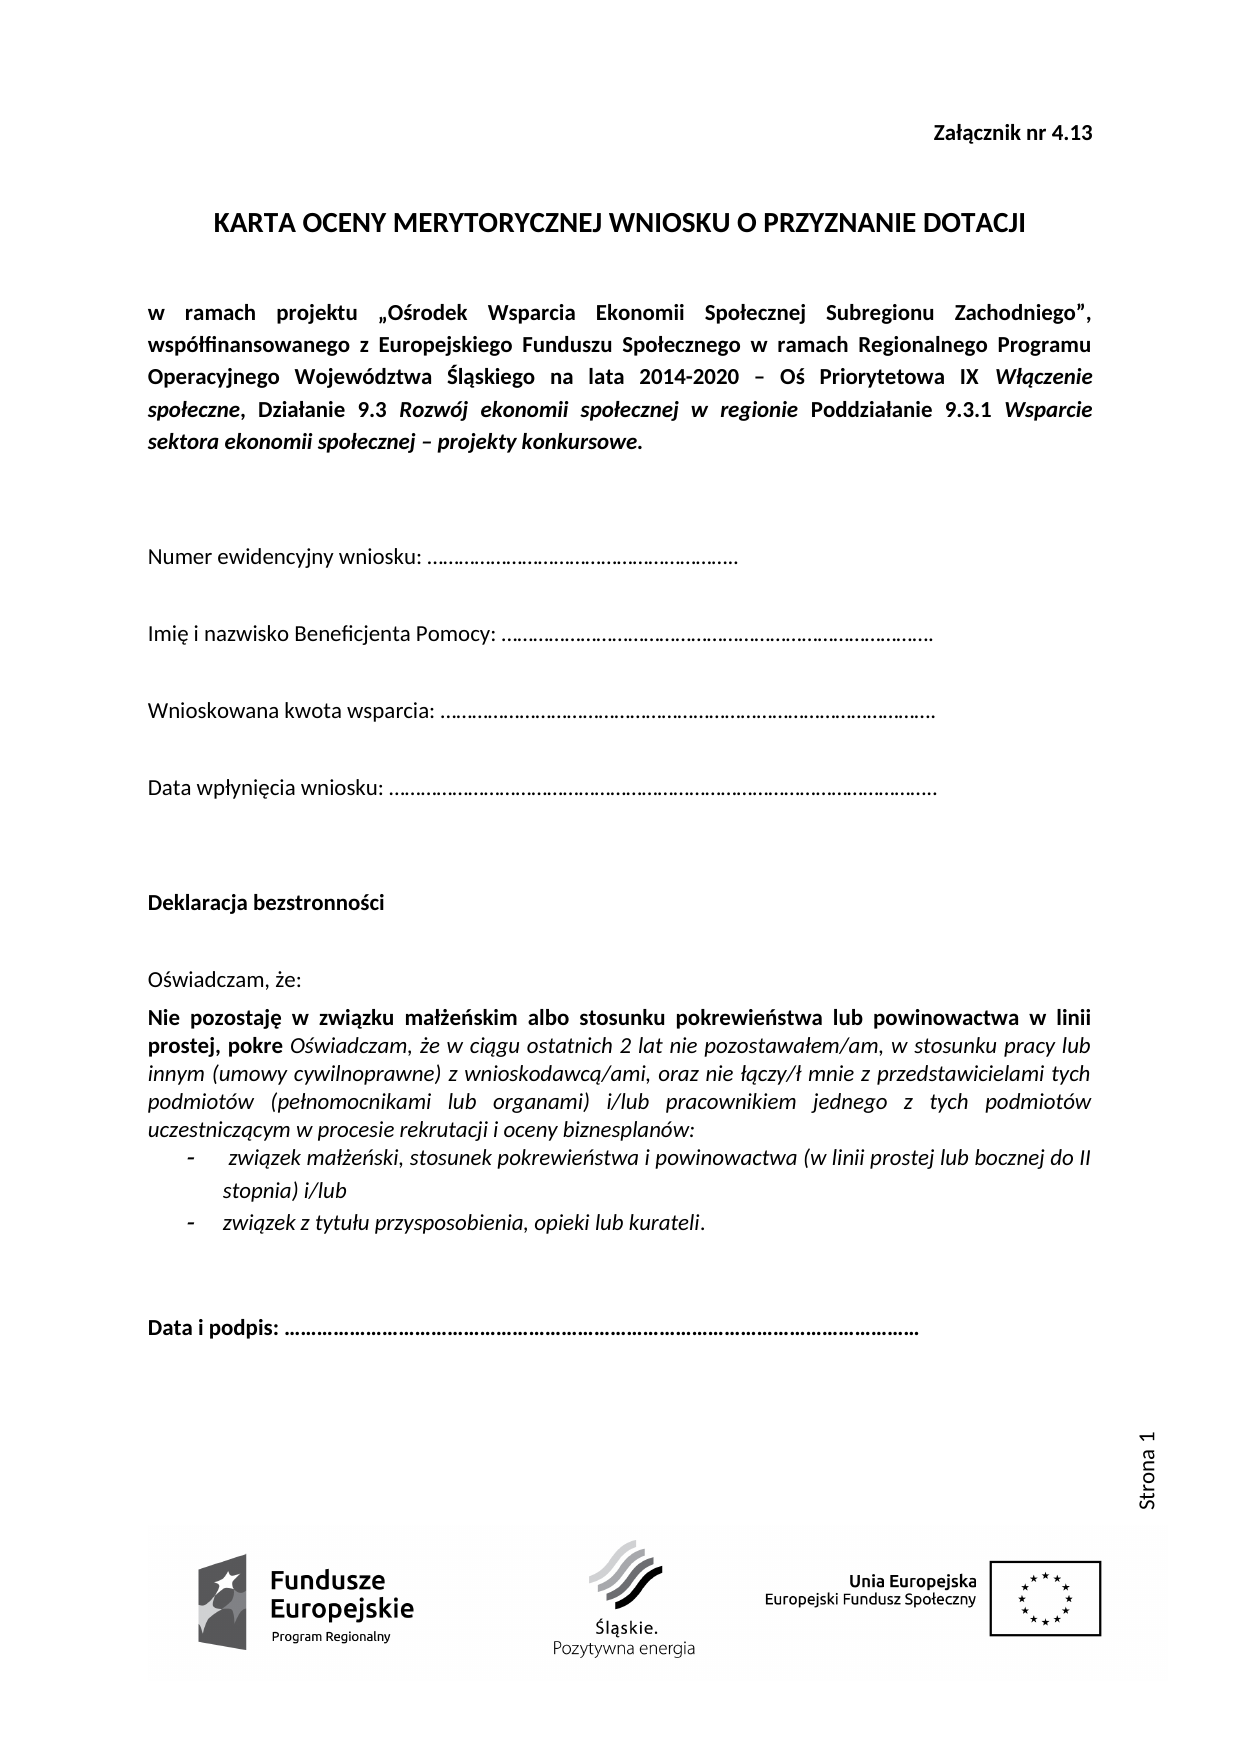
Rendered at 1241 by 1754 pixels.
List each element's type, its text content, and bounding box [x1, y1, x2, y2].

list związek małżeński, stosunek pokrewieństwa i powinowactwa (w linii prostej lub bocznej do II stopnia) i/lub [185, 1143, 1093, 1204]
text Wnioskowana kwota wsparcia: …………………………………………………………………………………. [148, 696, 1093, 724]
title w ramach projektu „Ośrodek Wsparcia Ekonomii Społecznej Subregionu Zachodniego”, współfinansowanego z Europejskiego Funduszu Społecznego w ramach Regionalnego Programu Operacyjnego Województwa Śląskiego na lata 2014-2020 – Oś Priorytetowa IX Włączenie społeczne, Działanie 9.3 Rozwój ekonomii społecznej w regionie Poddziałanie 9.3.1 Wsparcie sektora ekonomii społecznej – projekty konkursowe. [148, 298, 1093, 455]
text Imię i nazwisko Beneficjenta Pomocy: ………………………………………………………………………. [148, 619, 1093, 647]
text Data wpłynięcia wniosku: ………………………………………………………………………………………….. [148, 773, 1093, 801]
text Oświadczam, że: [148, 965, 1093, 993]
text KARTA OCENY MERYTORYCZNEJ WNIOSKU O PRZYZNANIE DOTACJI [148, 204, 1093, 239]
text Data i podpis: ……………………………………………………………………………………………………… [148, 1313, 1093, 1341]
text Załącznik nr 4.13 [148, 118, 1093, 146]
title Nie pozostaję w związku małżeńskim albo stosunku pokrewieństwa lub powinowactwa w linii prostej, pokre Oświadczam, że w ciągu ostatnich 2 lat nie pozostawałem/am, w stosunku pracy lub innym (umowy cywilnoprawne) z wnioskodawcą/ami, oraz nie łączy/ł mnie z przedstawicielami tych podmiotów (pełnomocnikami lub organami) i/lub pracownikiem jednego z tych podmiotów uczestniczącym w procesie rekrutacji i oceny biznesplanów: [148, 1003, 1093, 1143]
text Deklaracja bezstronności [148, 888, 1093, 916]
picture [147, 1525, 1168, 1681]
title związek z tytułu przysposobienia, opieki lub kurateli. [185, 1208, 1093, 1236]
text Numer ewidencyjny wniosku: ………………………………………………….. [148, 542, 1093, 570]
